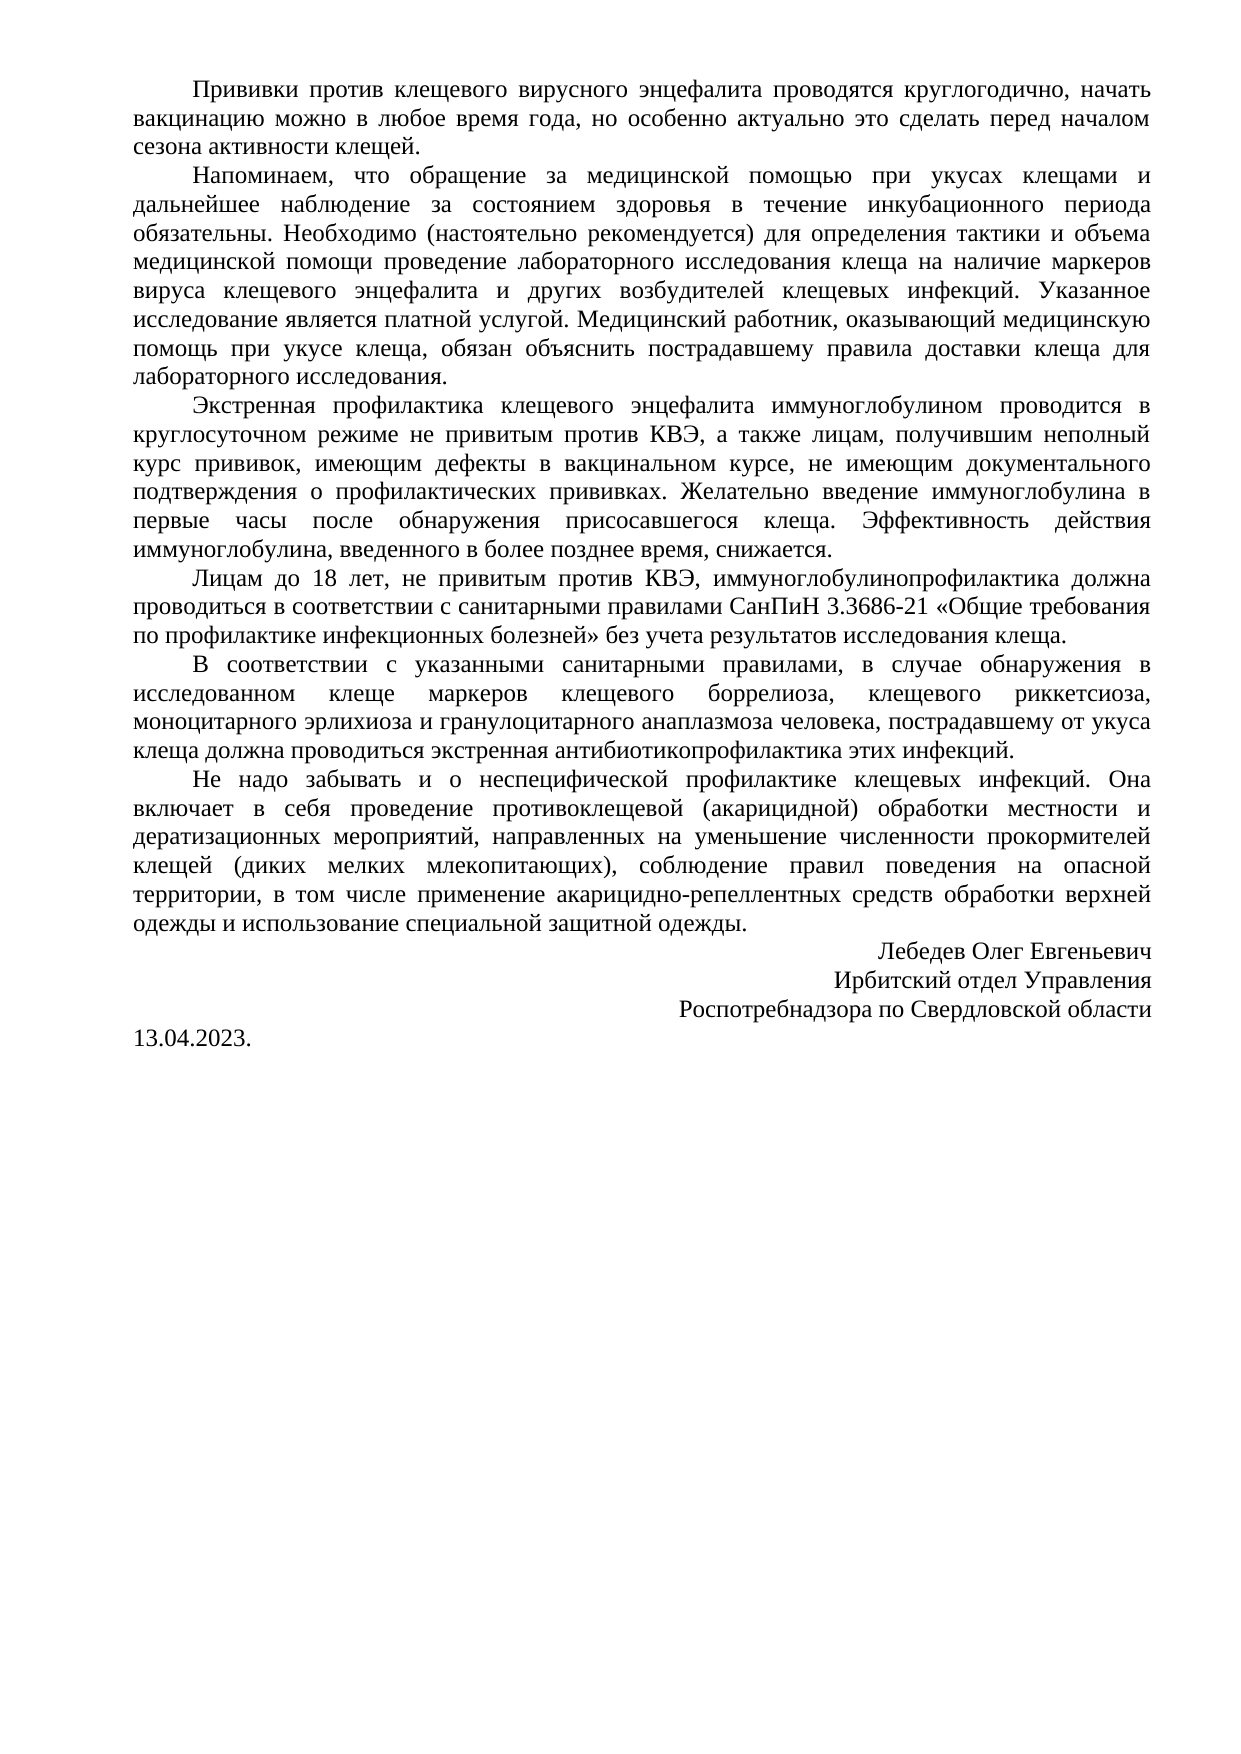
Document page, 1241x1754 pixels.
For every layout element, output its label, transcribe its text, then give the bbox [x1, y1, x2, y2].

text 13.04.2023. [133, 1023, 1152, 1051]
text Лебедев Олег Евгеньевич [133, 936, 1152, 965]
text В соответствии с указанными санитарными правилами, в случае обнаружения в исследованном клеще маркеров клещевого боррелиоза, клещевого риккетсиоза, моноцитарного эрлихиоза и гранулоцитарного анаплазмоза человека, пострадавшему от укуса клеща должна проводиться экстренная антибиотикопрофилактика этих инфекций. [133, 649, 1152, 764]
text Лицам до 18 лет, не привитым против КВЭ, иммуноглобулинопрофилактика должна проводиться в соответствии с санитарными правилами СанПиН 3.3686-21 «Общие требования по профилактике инфекционных болезней» без учета результатов исследования клеща. [133, 563, 1152, 649]
text Экстренная профилактика клещевого энцефалита иммуноглобулином проводится в круглосуточном режиме не привитым против КВЭ, а также лицам, получившим неполный курс прививок, имеющим дефекты в вакцинальном курсе, не имеющим документального подтверждения о профилактических прививках. Желательно введение иммуноглобулина в первые часы после обнаружения присосавшегося клеща. Эффективность действия иммуноглобулина, введенного в более позднее время, снижается. [133, 390, 1152, 563]
text Ирбитский отдел Управления [133, 965, 1152, 994]
text Прививки против клещевого вирусного энцефалита проводятся круглогодично, начать вакцинацию можно в любое время года, но особенно актуально это сделать перед началом сезона активности клещей. [133, 74, 1152, 160]
text Напоминаем, что обращение за медицинской помощью при укусах клещами и дальнейшее наблюдение за состоянием здоровья в течение инкубационного периода обязательны. Необходимо (настоятельно рекомендуется) для определения тактики и объема медицинской помощи проведение лабораторного исследования клеща на наличие маркеров вируса клещевого энцефалита и других возбудителей клещевых инфекций. Указанное исследование является платной услугой. Медицинский работник, оказывающий медицинскую помощь при укусе клеща, обязан объяснить пострадавшему правила доставки клеща для лабораторного исследования. [133, 160, 1152, 390]
text Не надо забывать и о неспецифической профилактике клещевых инфекций. Она включает в себя проведение противоклещевой (акарицидной) обработки местности и дератизационных мероприятий, направленных на уменьшение численности прокормителей клещей (диких мелких млекопитающих), соблюдение правил поведения на опасной территории, в том числе применение акарицидно-репеллентных средств обработки верхней одежды и использование специальной защитной одежды. [133, 764, 1152, 936]
text Роспотребнадзора по Свердловской области [133, 994, 1152, 1023]
